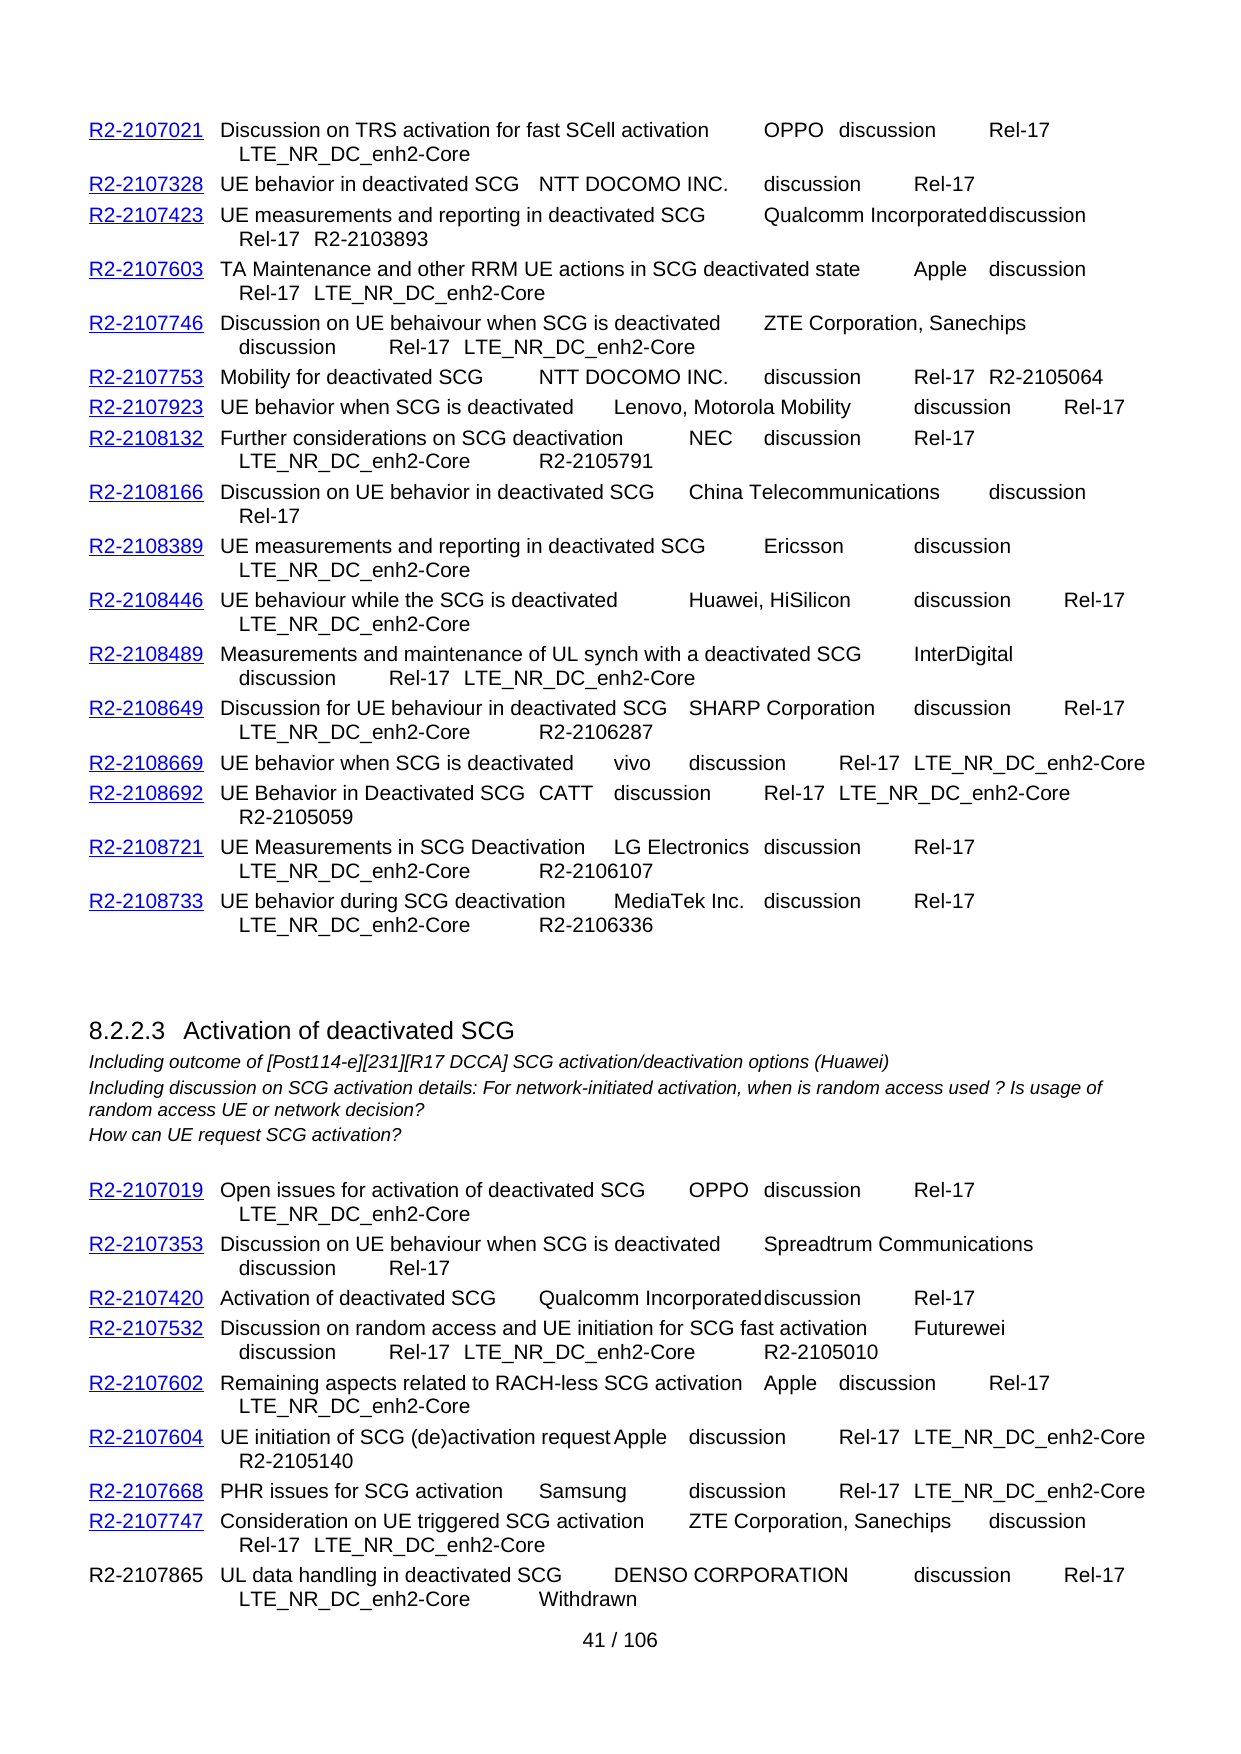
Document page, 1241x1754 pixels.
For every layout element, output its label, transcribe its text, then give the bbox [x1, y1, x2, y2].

title R2-2107328 UE behavior in deactivated SCG NTT DOCOMO INC. discussion Rel-17 [89, 172, 1152, 196]
title R2-2107668 PHR issues for SCG activation Samsung discussion Rel-17 LTE_NR_DC_enh2-Core [89, 1479, 1152, 1503]
title R2-2107423 UE measurements and reporting in deactivated SCG Qualcomm Incorporated discussion Rel-17 R2-2103893 [89, 202, 1152, 250]
title R2-2108446 UE behaviour while the SCG is deactivated Huawei, HiSilicon discussion Rel-17 LTE_NR_DC_enh2-Core [89, 588, 1152, 636]
title R2-2108389 UE measurements and reporting in deactivated SCG Ericsson discussion LTE_NR_DC_enh2-Core [89, 534, 1152, 582]
text Including discussion on SCG activation details: For network-initiated activation, when is random access used ? Is usage of random access UE or network decision? [89, 1077, 1152, 1120]
title R2-2107532 Discussion on random access and UE initiation for SCG fast activation Futurewei discussion Rel-17 LTE_NR_DC_enh2-Core R2-2105010 [89, 1316, 1152, 1364]
title R2-2108132 Further considerations on SCG deactivation NEC discussion Rel-17 LTE_NR_DC_enh2-Core R2-2105791 [89, 425, 1152, 473]
text Including outcome of [Post114-e][231][R17 DCCA] SCG activation/deactivation options (Huawei) [89, 1051, 1152, 1073]
title R2-2107603 TA Maintenance and other RRM UE actions in SCG deactivated state Apple discussion Rel-17 LTE_NR_DC_enh2-Core [89, 257, 1152, 304]
title R2-2108721 UE Measurements in SCG Deactivation LG Electronics discussion Rel-17 LTE_NR_DC_enh2-Core R2-2106107 [89, 835, 1152, 883]
title R2-2107019 Open issues for activation of deactivated SCG OPPO discussion Rel-17 LTE_NR_DC_enh2-Core [89, 1178, 1152, 1226]
text How can UE request SCG activation? [89, 1124, 1152, 1146]
title R2-2107021 Discussion on TRS activation for fast SCell activation OPPO discussion Rel-17 LTE_NR_DC_enh2-Core [89, 118, 1152, 166]
title R2-2108669 UE behavior when SCG is deactivated vivo discussion Rel-17 LTE_NR_DC_enh2-Core [89, 750, 1152, 774]
title R2-2107746 Discussion on UE behaivour when SCG is deactivated ZTE Corporation, Sanechips discussion Rel-17 LTE_NR_DC_enh2-Core [89, 311, 1152, 359]
title R2-2107353 Discussion on UE behaviour when SCG is deactivated Spreadtrum Communications discussion Rel-17 [89, 1232, 1152, 1280]
subtitle 8.2.2.3 Activation of deactivated SCG [89, 1016, 1152, 1045]
title R2-2108692 UE Behavior in Deactivated SCG CATT discussion Rel-17 LTE_NR_DC_enh2-Core R2-2105059 [89, 781, 1152, 828]
title R2-2107602 Remaining aspects related to RACH-less SCG activation Apple discussion Rel-17 LTE_NR_DC_enh2-Core [89, 1370, 1152, 1418]
title R2-2108166 Discussion on UE behavior in deactivated SCG China Telecommunications discussion Rel-17 [89, 479, 1152, 527]
title R2-2107865 UL data handling in deactivated SCG DENSO CORPORATION discussion Rel-17 LTE_NR_DC_enh2-Core Withdrawn [89, 1563, 1152, 1611]
title R2-2108649 Discussion for UE behaviour in deactivated SCG SHARP Corporation discussion Rel-17 LTE_NR_DC_enh2-Core R2-2106287 [89, 696, 1152, 744]
title R2-2108733 UE behavior during SCG deactivation MediaTek Inc. discussion Rel-17 LTE_NR_DC_enh2-Core R2-2106336 [89, 889, 1152, 937]
title R2-2108489 Measurements and maintenance of UL synch with a deactivated SCG InterDigital discussion Rel-17 LTE_NR_DC_enh2-Core [89, 642, 1152, 690]
title R2-2107604 UE initiation of SCG (de)activation request Apple discussion Rel-17 LTE_NR_DC_enh2-Core R2-2105140 [89, 1424, 1152, 1472]
title R2-2107747 Consideration on UE triggered SCG activation ZTE Corporation, Sanechips discussion Rel-17 LTE_NR_DC_enh2-Core [89, 1509, 1152, 1557]
title R2-2107923 UE behavior when SCG is deactivated Lenovo, Motorola Mobility discussion Rel-17 [89, 395, 1152, 419]
title R2-2107420 Activation of deactivated SCG Qualcomm Incorporated discussion Rel-17 [89, 1286, 1152, 1310]
title R2-2107753 Mobility for deactivated SCG NTT DOCOMO INC. discussion Rel-17 R2-2105064 [89, 365, 1152, 389]
